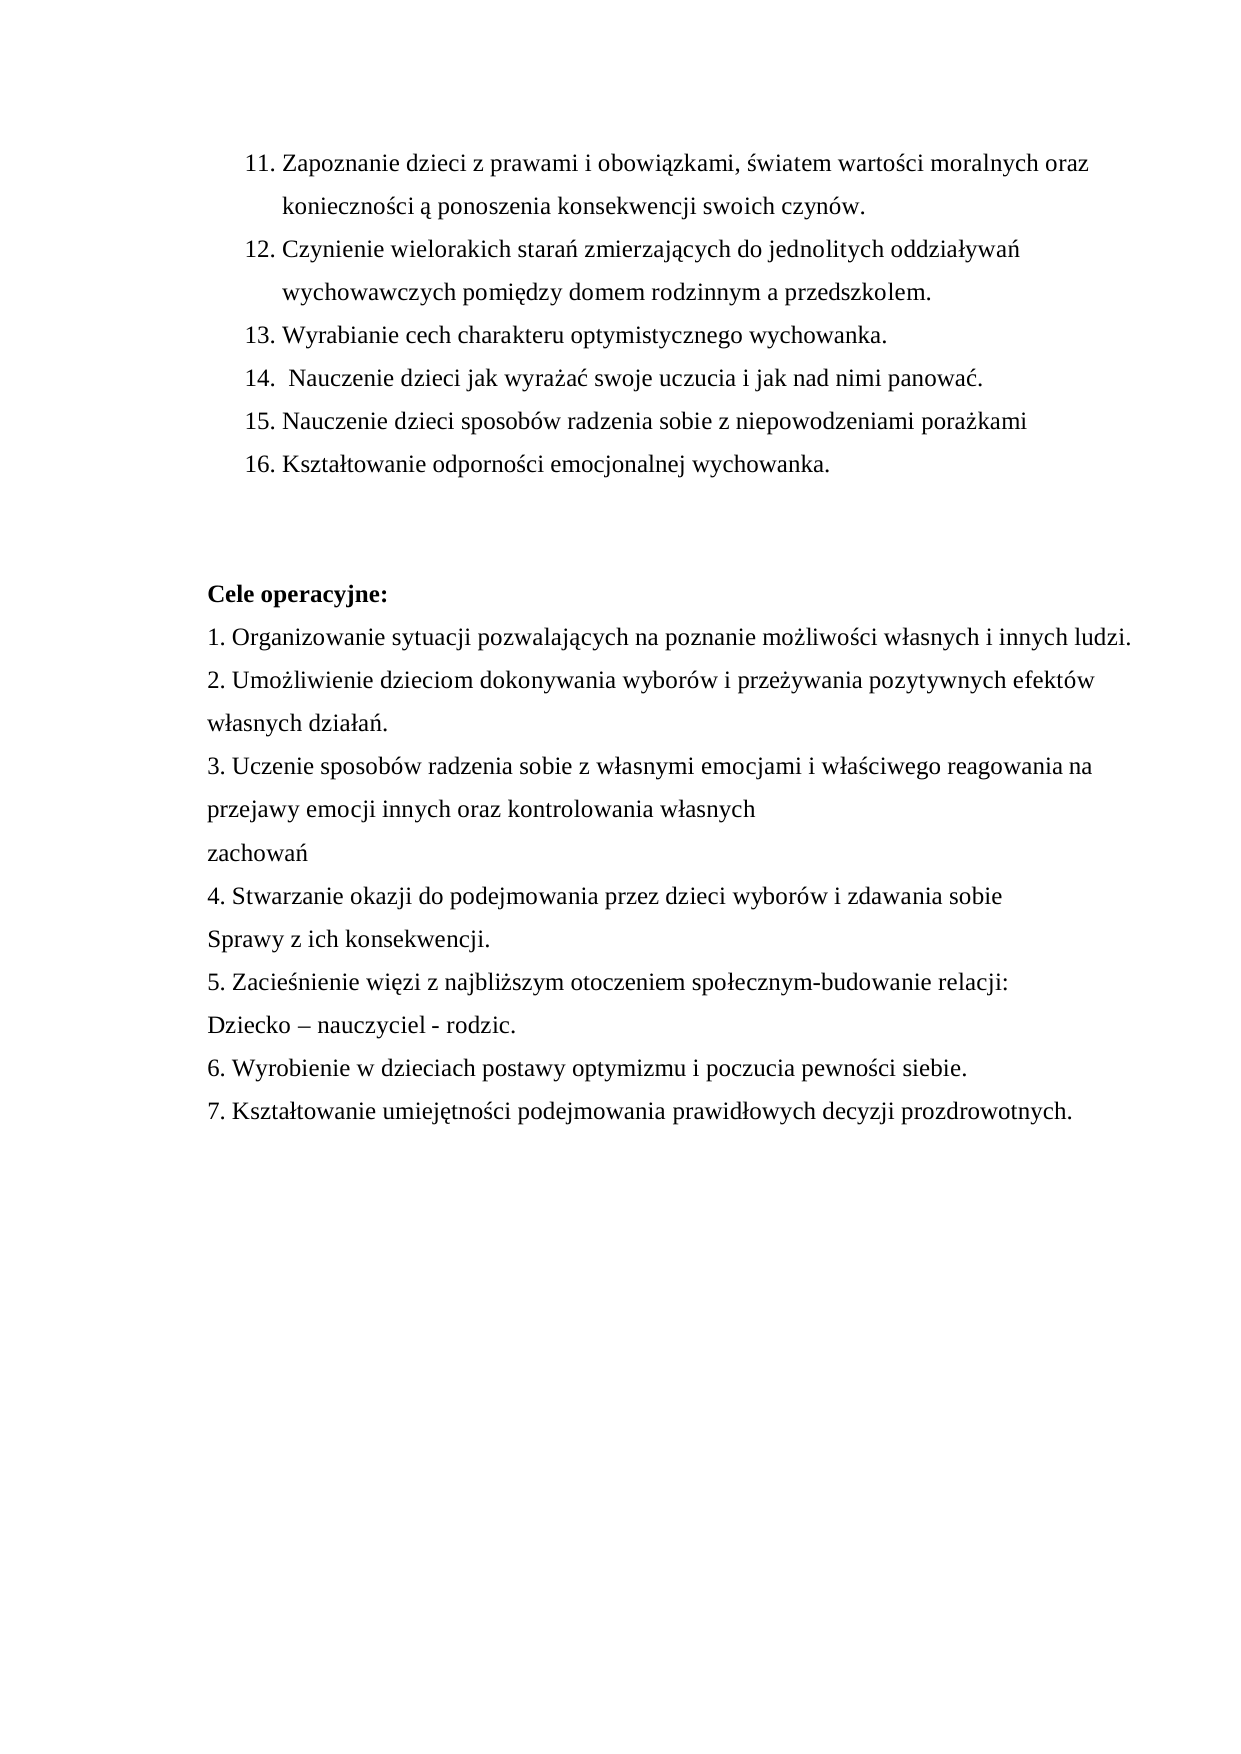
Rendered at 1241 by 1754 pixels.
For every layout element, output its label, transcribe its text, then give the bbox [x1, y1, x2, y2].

text Dziecko – nauczyciel - rodzic. [207, 1010, 1157, 1039]
list Czynienie wielorakich starań zmierzających do jednolitych oddziaływań wychowawczych pomiędzy domem rodzinnym a przedszkolem. [244, 234, 1157, 306]
text Cele operacyjne: [207, 579, 1157, 608]
text 1. Organizowanie sytuacji pozwalających na poznanie możliwości własnych i innych ludzi. [207, 622, 1157, 651]
text zachowań [207, 838, 1157, 866]
list Nauczenie dzieci jak wyrażać swoje uczucia i jak nad nimi panować. [244, 363, 1157, 392]
list Nauczenie dzieci sposobów radzenia sobie z niepowodzeniami porażkami [244, 406, 1157, 435]
list Kształtowanie odporności emocjonalnej wychowanka. [244, 449, 1157, 478]
text 6. Wyrobienie w dzieciach postawy optymizmu i poczucia pewności siebie. [207, 1053, 1157, 1082]
text 5. Zacieśnienie więzi z najbliższym otoczeniem społecznym-budowanie relacji: [207, 967, 1157, 996]
text 7. Kształtowanie umiejętności podejmowania prawidłowych decyzji prozdrowotnych. [207, 1096, 1157, 1125]
list Zapoznanie dzieci z prawami i obowiązkami, światem wartości moralnych oraz konieczności ą ponoszenia konsekwencji swoich czynów. [244, 148, 1157, 219]
list Wyrabianie cech charakteru optymistycznego wychowanka. [244, 320, 1157, 349]
text 2. Umożliwienie dzieciom dokonywania wyborów i przeżywania pozytywnych efektów własnych działań. [207, 665, 1157, 737]
text Sprawy z ich konsekwencji. [207, 924, 1157, 953]
text 3. Uczenie sposobów radzenia sobie z własnymi emocjami i właściwego reagowania na przejawy emocji innych oraz kontrolowania własnych [207, 751, 1157, 823]
text 4. Stwarzanie okazji do podejmowania przez dzieci wyborów i zdawania sobie [207, 881, 1157, 909]
